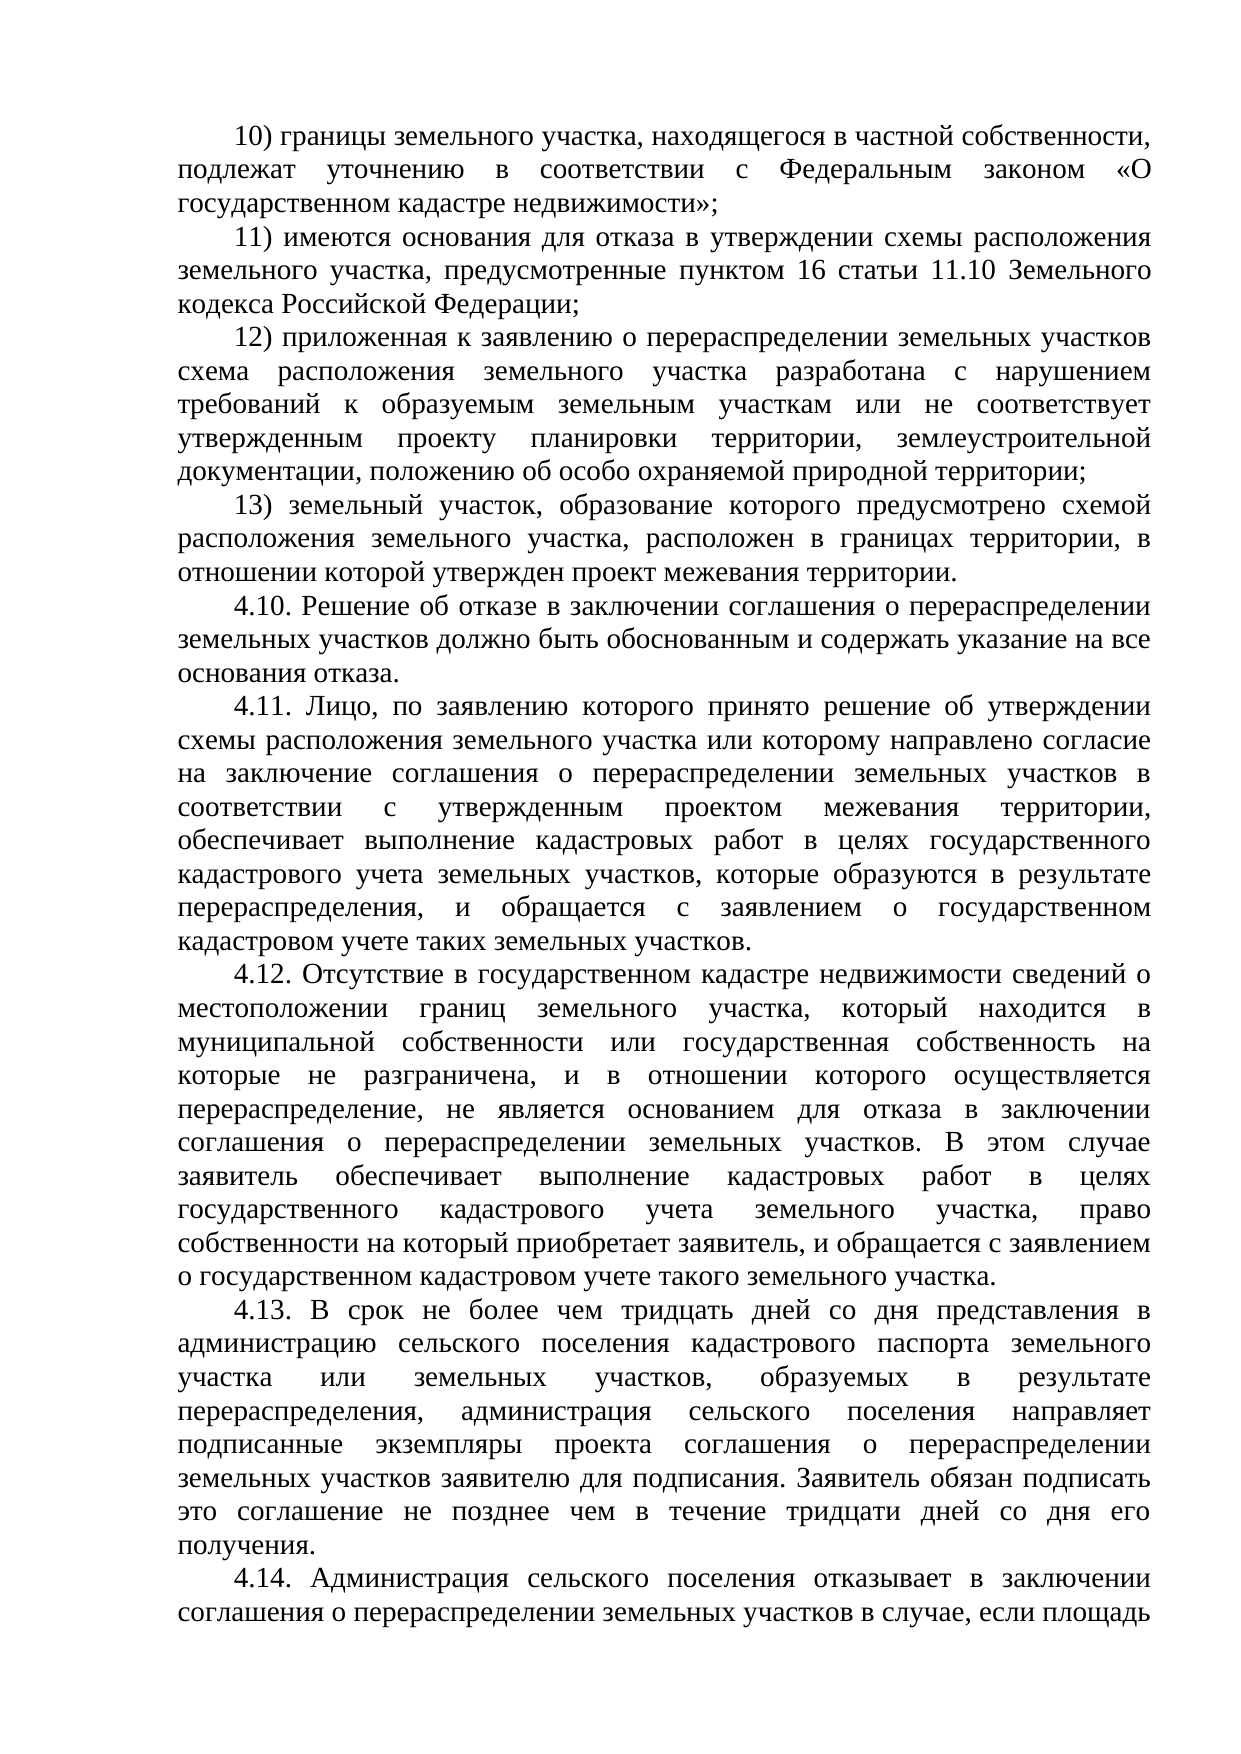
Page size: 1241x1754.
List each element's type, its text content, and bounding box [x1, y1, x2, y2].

text 12) приложенная к заявлению о перераспределении земельных участков схема расположения земельного участка разработана с нарушением требований к образуемым земельным участкам или не соответствует утвержденным проекту планировки территории, землеустроительной документации, положению об особо охраняемой природной территории; [177, 319, 1152, 487]
text 4.10. Решение об отказе в заключении соглашения о перераспределении земельных участков должно быть обоснованным и содержать указание на все основания отказа. [177, 588, 1152, 688]
text 11) имеются основания для отказа в утверждении схемы расположения земельного участка, предусмотренные пунктом 16 статьи 11.10 Земельного кодекса Российской Федерации; [177, 219, 1152, 319]
text 4.13. В срок не более чем тридцать дней со дня представления в администрацию сельского поселения кадастрового паспорта земельного участка или земельных участков, образуемых в результате перераспределения, администрация сельского поселения направляет подписанные экземпляры проекта соглашения о перераспределении земельных участков заявителю для подписания. Заявитель обязан подписать это соглашение не позднее чем в течение тридцати дней со дня его получения. [177, 1292, 1152, 1560]
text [177, 1560, 1152, 1627]
text 13) земельный участок, образование которого предусмотрено схемой расположения земельного участка, расположен в границах территории, в отношении которой утвержден проект межевания территории. [177, 487, 1152, 588]
text 4.11. Лицо, по заявлению которого принято решение об утверждении схемы расположения земельного участка или которому направлено согласие на заключение соглашения о перераспределении земельных участков в соответствии с утвержденным проектом межевания территории, обеспечивает выполнение кадастровых работ в целях государственного кадастрового учета земельных участков, которые образуются в результате перераспределения, и обращается с заявлением о государственном кадастровом учете таких земельных участков. [177, 688, 1152, 957]
text 10) границы земельного участка, находящегося в частной собственности, подлежат уточнению в соответствии с Федеральным законом «О государственном кадастре недвижимости»; [177, 118, 1152, 219]
text 4.12. Отсутствие в государственном кадастре недвижимости сведений о местоположении границ земельного участка, который находится в муниципальной собственности или государственная собственность на которые не разграничена, и в отношении которого осуществляется перераспределение, не является основанием для отказа в заключении соглашения о перераспределении земельных участков. В этом случае заявитель обеспечивает выполнение кадастровых работ в целях государственного кадастрового учета земельного участка, право собственности на который приобретает заявитель, и обращается с заявлением о государственном кадастровом учете такого земельного участка. [177, 957, 1152, 1292]
